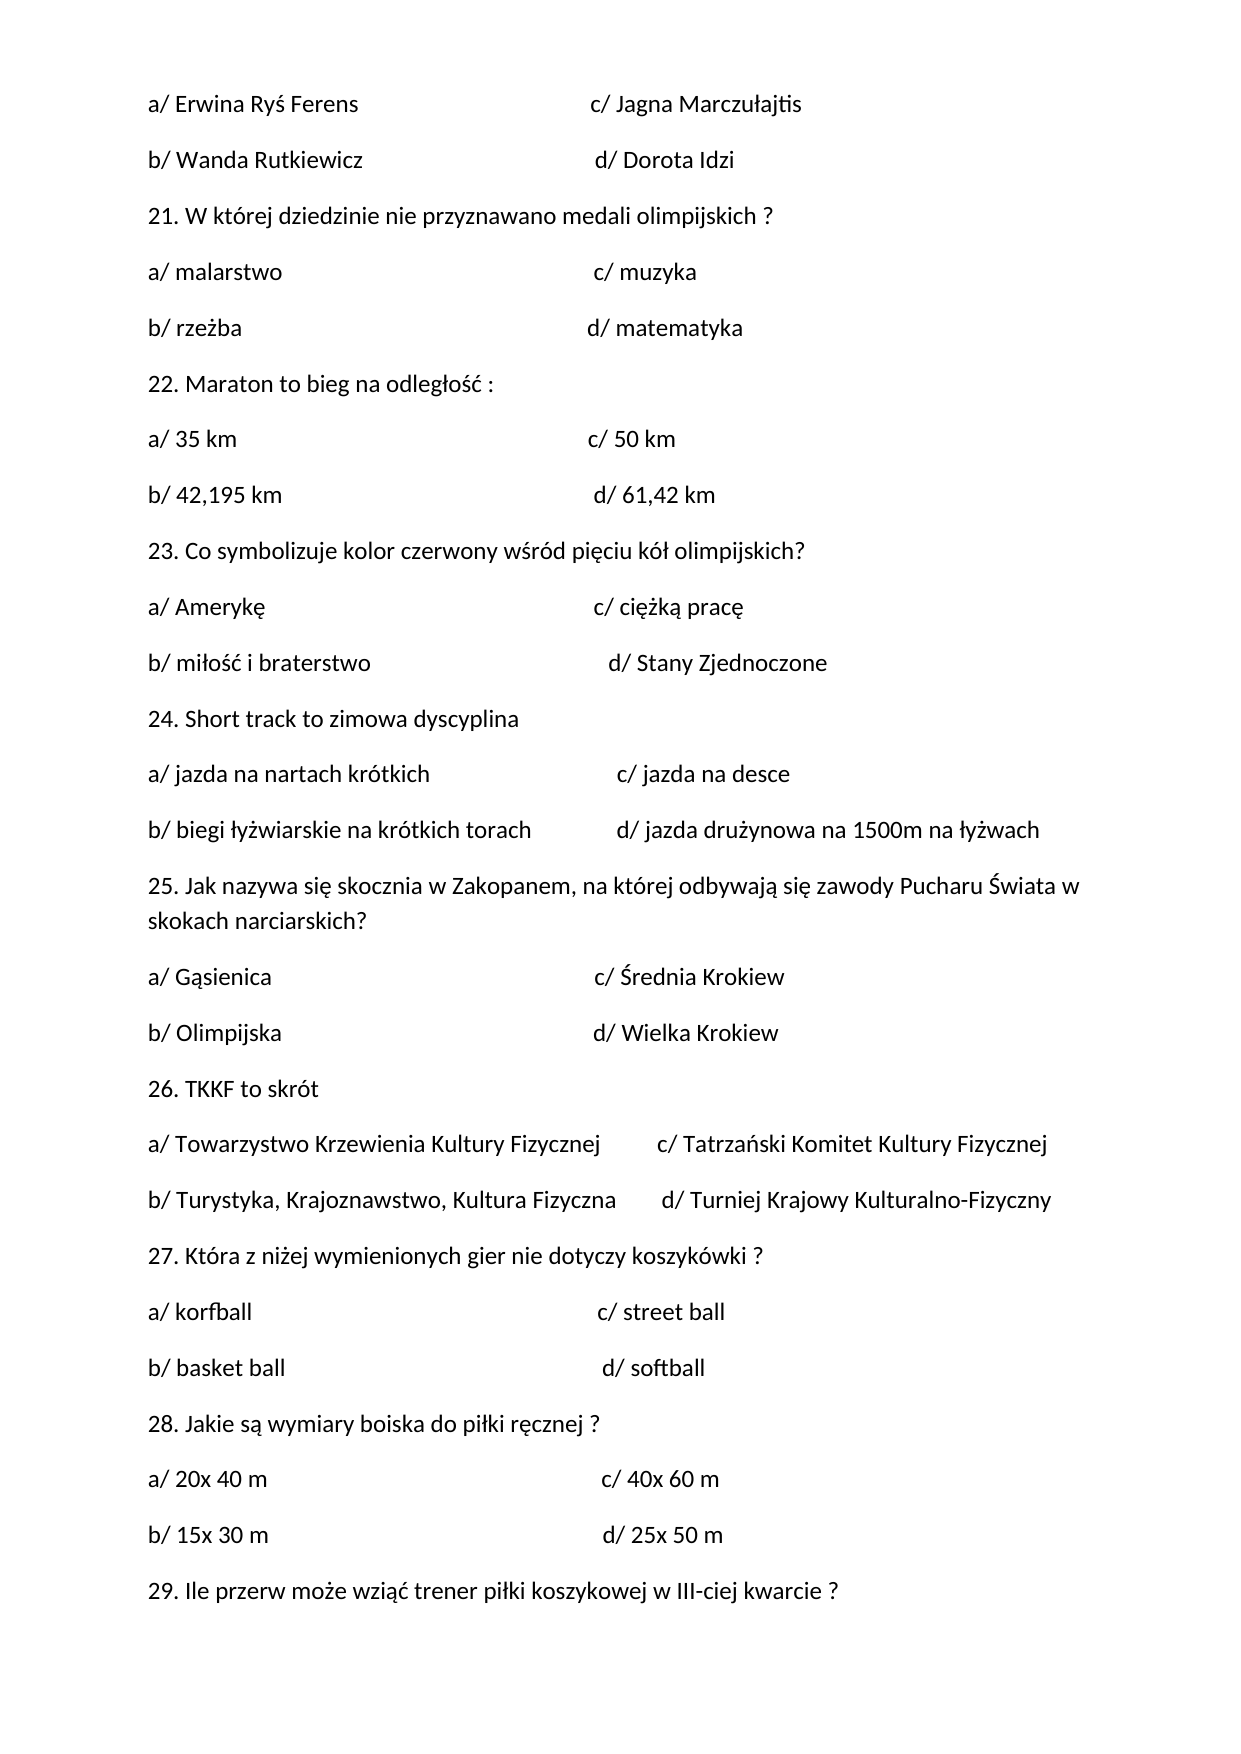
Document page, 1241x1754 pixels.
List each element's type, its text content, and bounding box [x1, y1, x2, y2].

text b/ 42,195 km d/ 61,42 km [148, 479, 1093, 510]
text b/ rzeżba d/ matematyka [148, 312, 1093, 342]
text a/ korfball c/ street ball [148, 1296, 1093, 1327]
text b/ biegi łyżwiarskie na krótkich torach d/ jazda drużynowa na 1500m na łyżwach [148, 814, 1093, 845]
text b/ Wanda Rutkiewicz d/ Dorota Idzi [148, 144, 1093, 175]
text b/ basket ball d/ softball [148, 1352, 1093, 1382]
text 29. Ile przerw może wziąć trener piłki koszykowej w III-ciej kwarcie ? [148, 1575, 1093, 1606]
text a/ Towarzystwo Krzewienia Kultury Fizycznej c/ Tatrzański Komitet Kultury Fizycznej [148, 1129, 1093, 1159]
text b/ miłość i braterstwo d/ Stany Zjednoczone [148, 647, 1093, 677]
text a/ 35 km c/ 50 km [148, 424, 1093, 454]
text a/ jazda na nartach krótkich c/ jazda na desce [148, 759, 1093, 789]
text 23. Co symbolizuje kolor czerwony wśród pięciu kół olimpijskich? [148, 535, 1093, 566]
text 26. TKKF to skrót [148, 1073, 1093, 1103]
text a/ 20x 40 m c/ 40x 60 m [148, 1464, 1093, 1494]
text 25. Jak nazywa się skocznia w Zakopanem, na której odbywają się zawody Pucharu Świata w skokach narciarskich? [148, 870, 1093, 936]
text 21. W której dziedzinie nie przyznawano medali olimpijskich ? [148, 200, 1093, 231]
text 24. Short track to zimowa dyscyplina [148, 703, 1093, 733]
text b/ 15x 30 m d/ 25x 50 m [148, 1519, 1093, 1550]
text a/ Gąsienica c/ Średnia Krokiew [148, 961, 1093, 992]
text b/ Turystyka, Krajoznawstwo, Kultura Fizyczna d/ Turniej Krajowy Kulturalno-Fizyczny [148, 1184, 1093, 1215]
text 22. Maraton to bieg na odległość : [148, 368, 1093, 398]
text a/ malarstwo c/ muzyka [148, 256, 1093, 287]
text a/ Amerykę c/ ciężką pracę [148, 591, 1093, 622]
text 27. Która z niżej wymienionych gier nie dotyczy koszykówki ? [148, 1240, 1093, 1271]
text b/ Olimpijska d/ Wielka Krokiew [148, 1017, 1093, 1047]
text a/ Erwina Ryś Ferens c/ Jagna Marczułajtis [148, 89, 1093, 119]
text 28. Jakie są wymiary boiska do piłki ręcznej ? [148, 1408, 1093, 1438]
